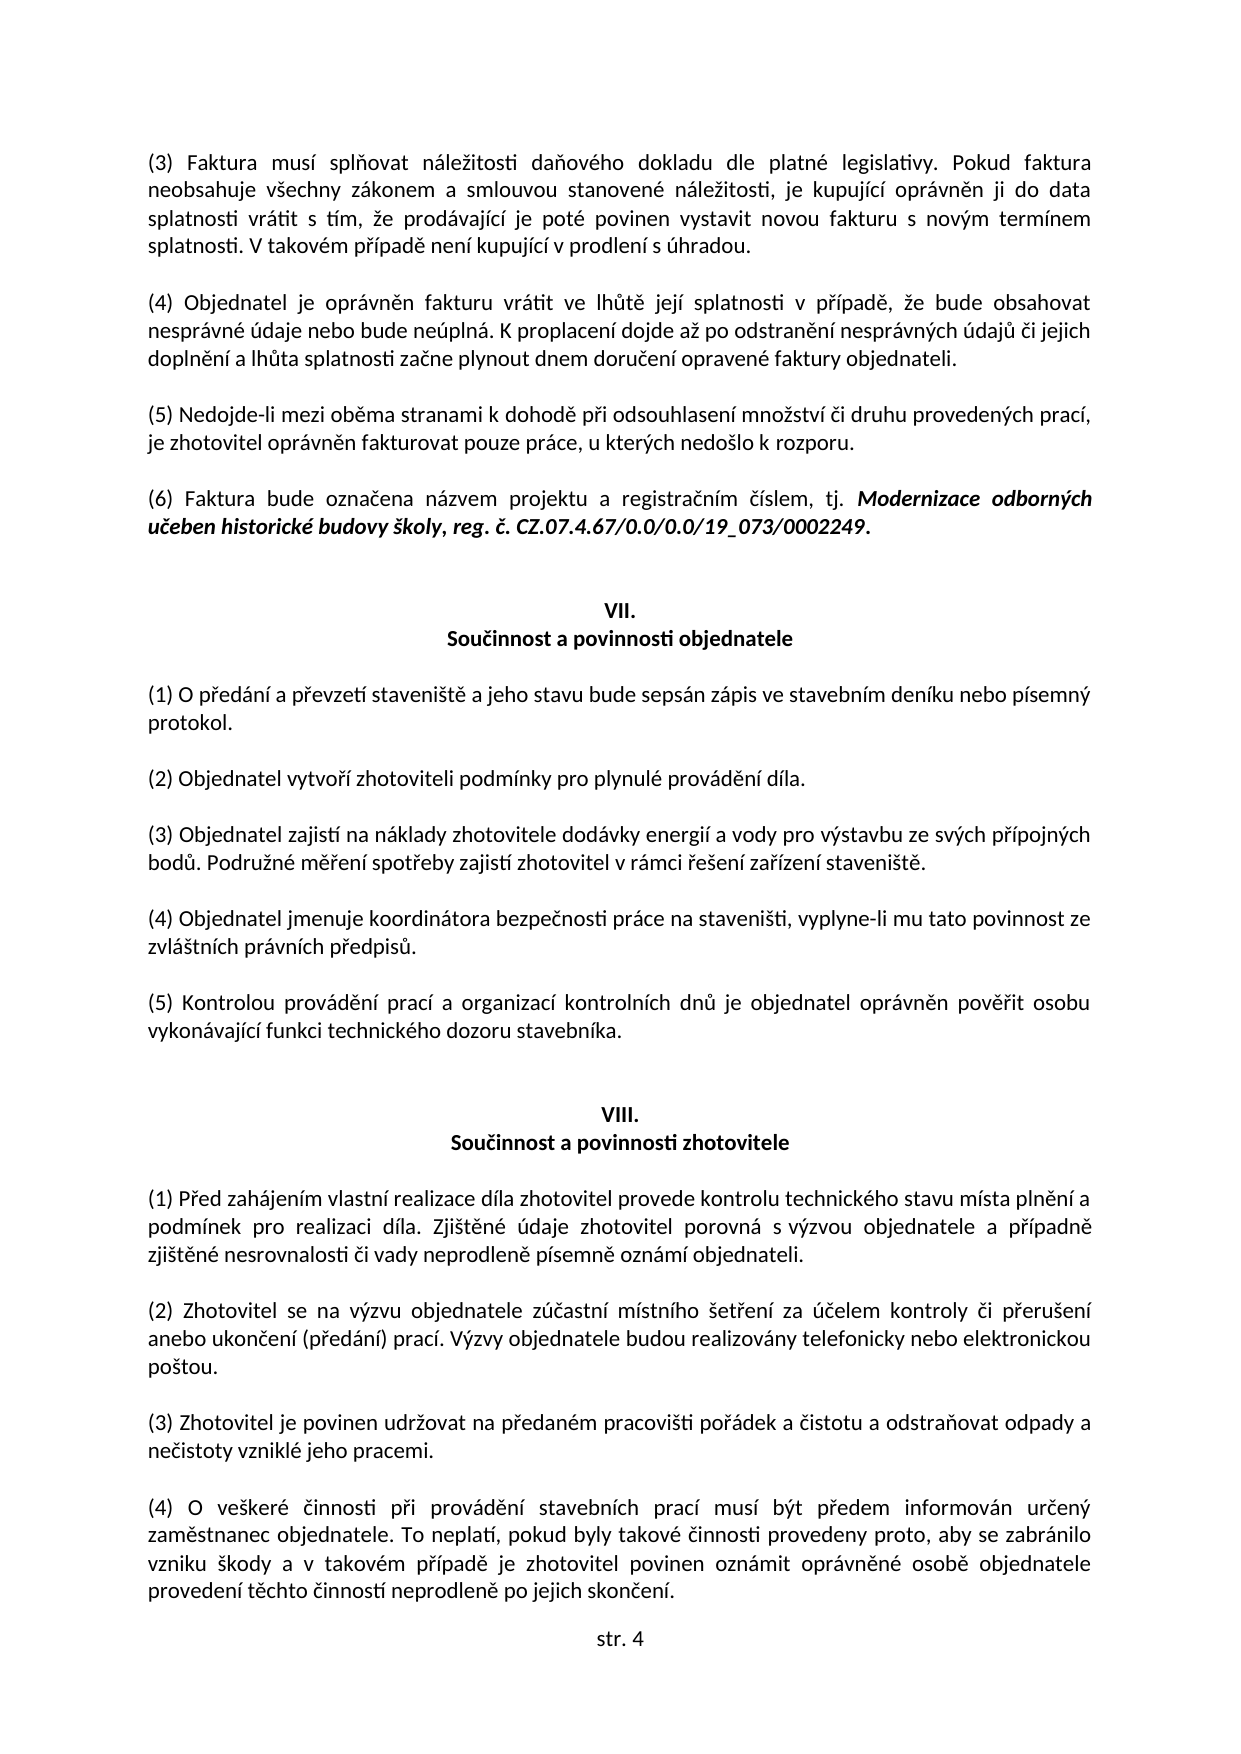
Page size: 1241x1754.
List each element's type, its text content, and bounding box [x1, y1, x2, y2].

text (5) Nedojde-li mezi oběma stranami k dohodě při odsouhlasení množství či druhu provedených prací, je zhotovitel oprávněn fakturovat pouze práce, u kterých nedošlo k rozporu. [148, 400, 1093, 456]
text (6) Faktura bude označena názvem projektu a registračním číslem, tj. Modernizace odborných učeben historické budovy školy, reg. č. CZ.07.4.67/0.0/0.0/19_073/0002249. [148, 484, 1093, 540]
text VIII. [148, 1100, 1093, 1128]
text Součinnost a povinnosti zhotovitele [148, 1128, 1093, 1156]
subtitle (3) Faktura musí splňovat náležitosti daňového dokladu dle platné legislativy. Pokud faktura neobsahuje všechny zákonem a smlouvou stanovené náležitosti, je kupující oprávněn ji do data splatnosti vrátit s tím, že prodávající je poté povinen vystavit novou fakturu s novým termínem splatnosti. V takovém případě není kupující v prodlení s úhradou. [148, 148, 1093, 260]
text (2) Objednatel vytvoří zhotoviteli podmínky pro plynulé provádění díla. [148, 764, 1093, 792]
text (4) O veškeré činnosti při provádění stavebních prací musí být předem informován určený zaměstnanec objednatele. To neplatí, pokud byly takové činnosti provedeny proto, aby se zabránilo vzniku škody a v takovém případě je zhotovitel povinen oznámit oprávněné osobě objednatele provedení těchto činností neprodleně po jejich skončení. [148, 1493, 1093, 1605]
text (2) Zhotovitel se na výzvu objednatele zúčastní místního šetření za účelem kontroly či přerušení anebo ukončení (předání) prací. Výzvy objednatele budou realizovány telefonicky nebo elektronickou poštou. [148, 1296, 1093, 1381]
text (1) O předání a převzetí staveniště a jeho stavu bude sepsán zápis ve stavebním deníku nebo písemný protokol. [148, 680, 1093, 736]
text VII. [148, 596, 1093, 624]
text (4) Objednatel je oprávněn fakturu vrátit ve lhůtě její splatnosti v případě, že bude obsahovat nesprávné údaje nebo bude neúplná. K proplacení dojde až po odstranění nesprávných údajů či jejich doplnění a lhůta splatnosti začne plynout dnem doručení opravené faktury objednateli. [148, 288, 1093, 372]
text (4) Objednatel jmenuje koordinátora bezpečnosti práce na staveništi, vyplyne-li mu tato povinnost ze zvláštních právních předpisů. [148, 904, 1093, 960]
text Součinnost a povinnosti objednatele [148, 624, 1093, 652]
text (5) Kontrolou provádění prací a organizací kontrolních dnů je objednatel oprávněn pověřit osobu vykonávající funkci technického dozoru stavebníka. [148, 988, 1093, 1044]
text (3) Zhotovitel je povinen udržovat na předaném pracovišti pořádek a čistotu a odstraňovat odpady a nečistoty vzniklé jeho pracemi. [148, 1408, 1093, 1464]
text (3) Objednatel zajistí na náklady zhotovitele dodávky energií a vody pro výstavbu ze svých přípojných bodů. Podružné měření spotřeby zajistí zhotovitel v rámci řešení zařízení staveniště. [148, 820, 1093, 876]
text (1) Před zahájením vlastní realizace díla zhotovitel provede kontrolu technického stavu místa plnění a podmínek pro realizaci díla. Zjištěné údaje zhotovitel porovná s výzvou objednatele a případně zjištěné nesrovnalosti či vady neprodleně písemně oznámí objednateli. [148, 1184, 1093, 1268]
